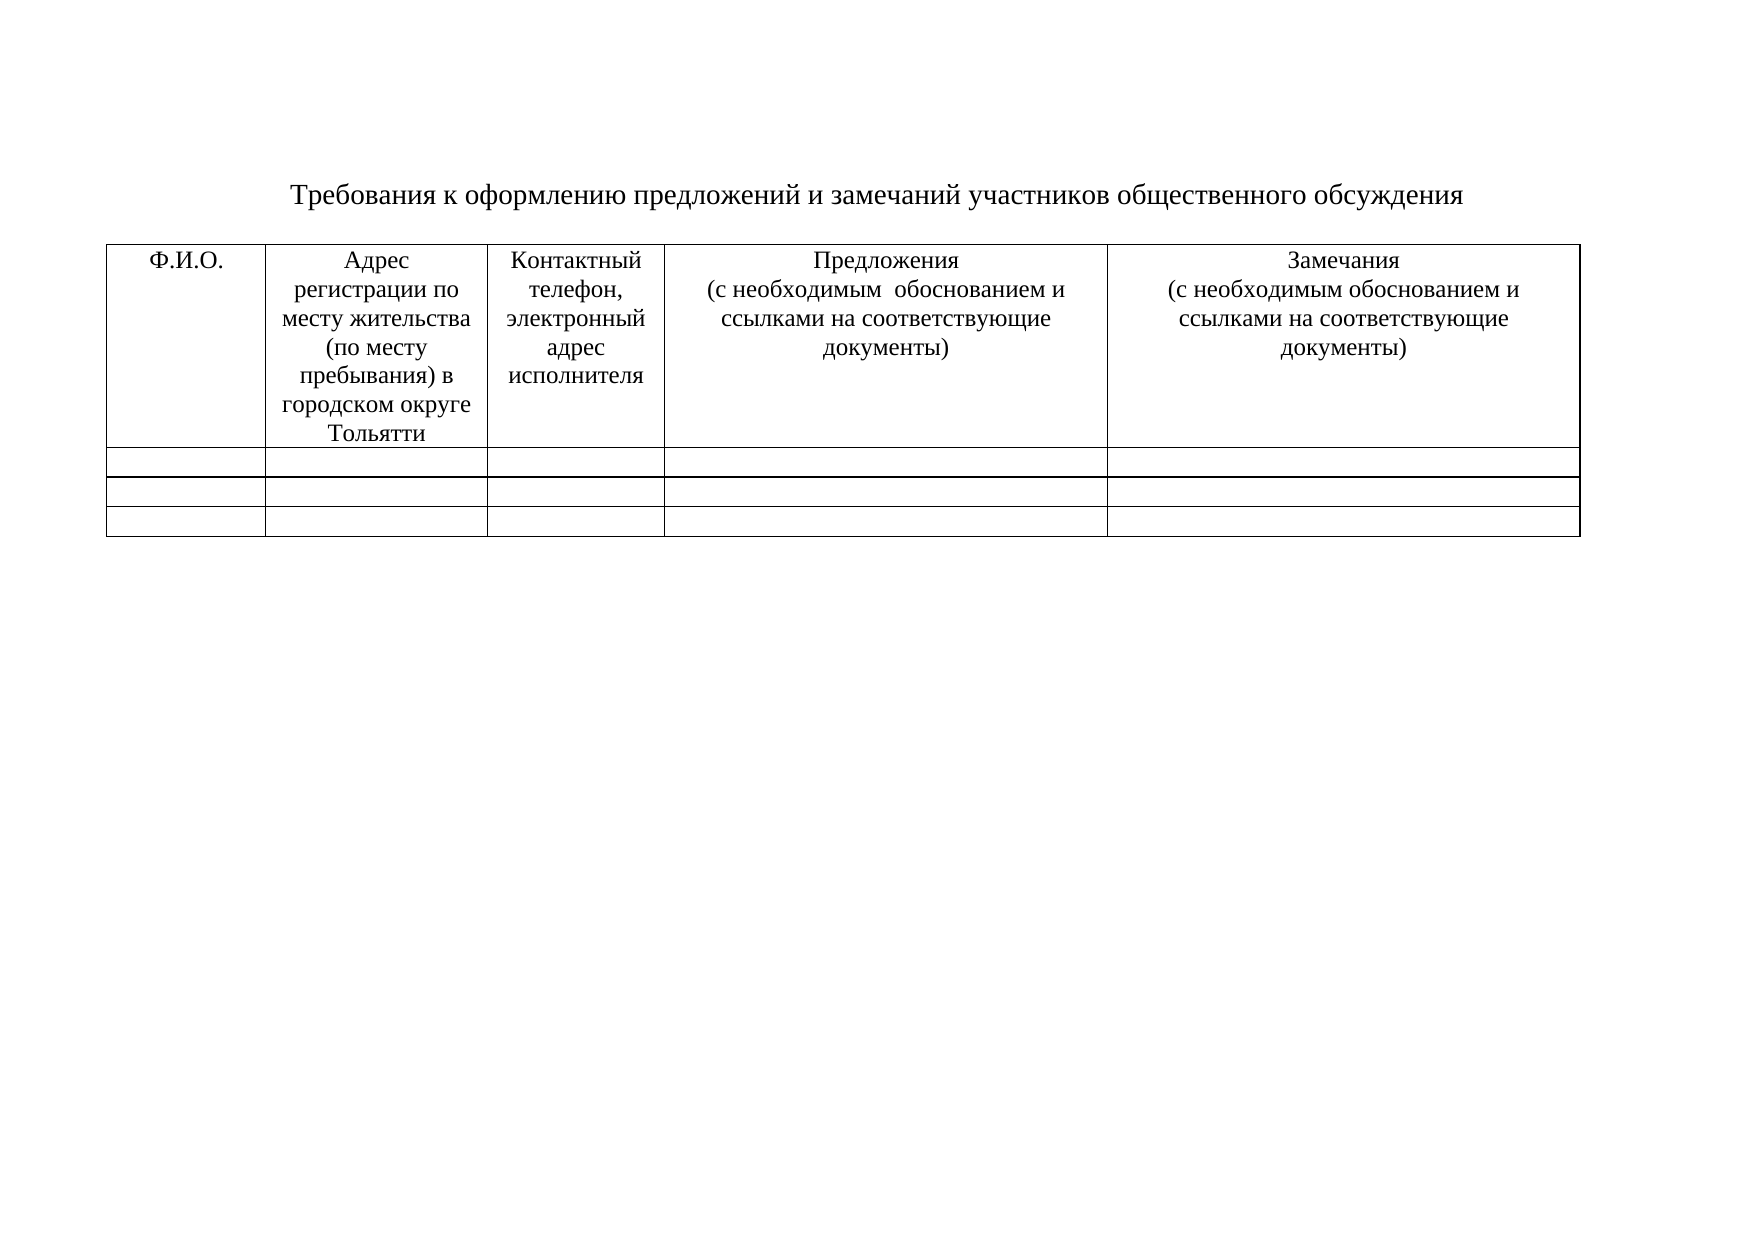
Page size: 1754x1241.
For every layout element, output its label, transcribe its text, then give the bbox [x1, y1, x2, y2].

table_header Ф.И.О. [107, 245, 265, 447]
table_header Адрес регистрации по месту жительства (по месту пребывания) в городском округе Тольятти [266, 245, 487, 447]
text Требования к оформлению предложений и замечаний участников общественного обсуждения [118, 177, 1636, 211]
table_cell [1108, 478, 1579, 506]
table_cell [488, 507, 664, 536]
table_cell [107, 448, 265, 476]
table_header Контактный телефон, электронный адрес исполнителя [488, 245, 664, 447]
table_cell [266, 507, 487, 536]
table_header Замечания (с необходимым обоснованием и ссылками на соответствующие документы) [1108, 245, 1579, 447]
table_cell [665, 448, 1107, 476]
table_cell [488, 478, 664, 506]
table_cell [266, 448, 487, 476]
table_cell [665, 507, 1107, 536]
table_cell [107, 507, 265, 536]
table_cell [1108, 507, 1579, 536]
table_cell [266, 478, 487, 506]
table_header Предложения (с необходимым обоснованием и ссылками на соответствующие документы) [665, 245, 1107, 447]
table_cell [665, 478, 1107, 506]
table_cell [1108, 448, 1579, 476]
table_cell [107, 478, 265, 506]
table_cell [488, 448, 664, 476]
